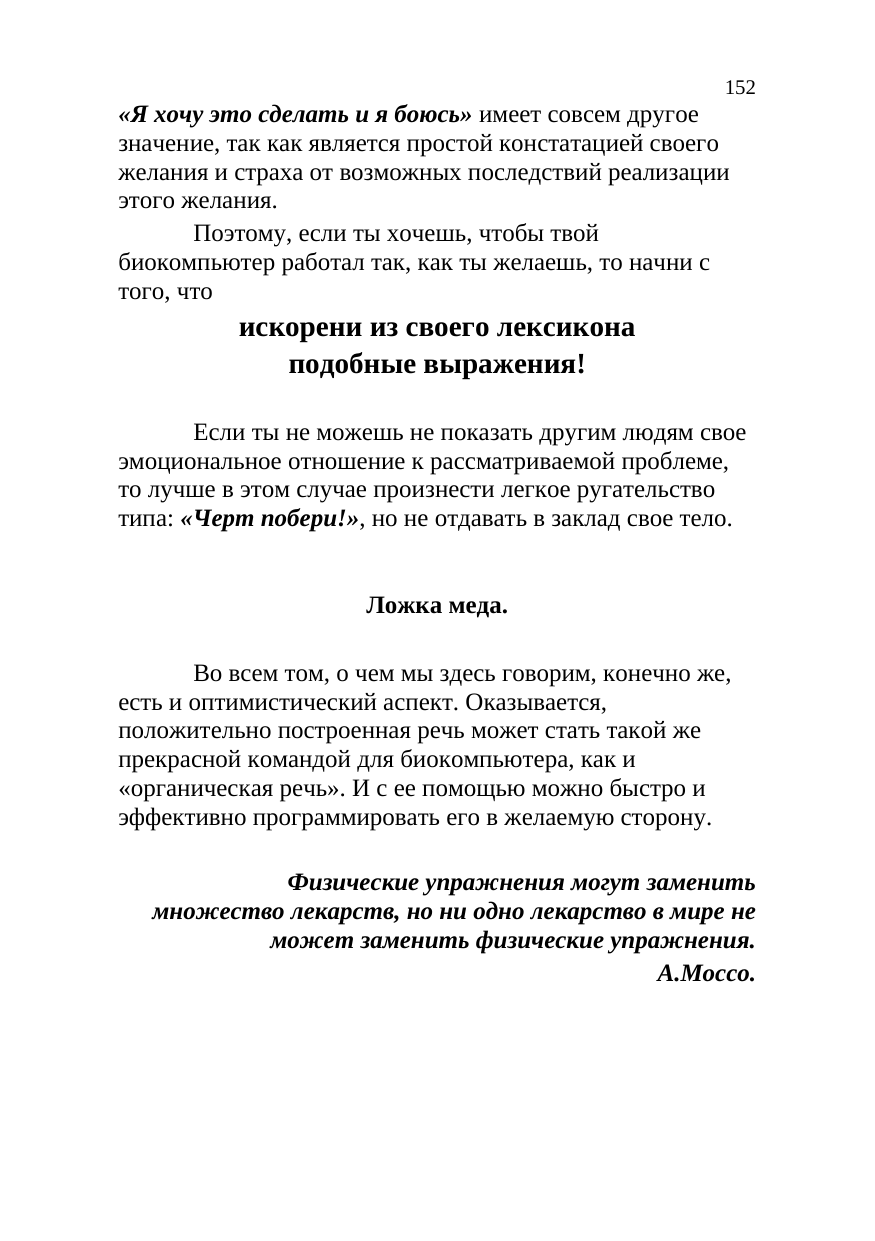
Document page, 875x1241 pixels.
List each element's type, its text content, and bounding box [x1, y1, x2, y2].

text Во всем том, о чем мы здесь говорим, конечно же, есть и оптимистический аспект. Оказывается, положительно построенная речь может стать такой же прекрасной командой для биокомпьютера, как и «органическая речь». И с ее помощью можно быстро и эффективно программировать его в желаемую сторону. [118, 658, 756, 830]
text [118, 99, 756, 214]
text искорени из своего лексикона [118, 309, 756, 342]
text подобные выражения! [118, 346, 756, 380]
text Если ты не можешь не показать другим людям свое эмоциональное отношение к рассматриваемой проблеме, то лучше в этом случае произнести легкое ругательство типа: «Черт побери!», но не отдавать в заклад свое тело. [118, 417, 756, 532]
subtitle Ложка меда. [118, 590, 756, 619]
text Физические упражнения могут заменить множество лекарств, но ни одно лекарство в мире не может заменить физические упражнения. [118, 867, 756, 954]
text Поэтому, если ты хочешь, чтобы твой биокомпьютер работал так, как ты желаешь, то начни с того, что [118, 218, 756, 304]
text А.Моссо. [118, 958, 756, 987]
